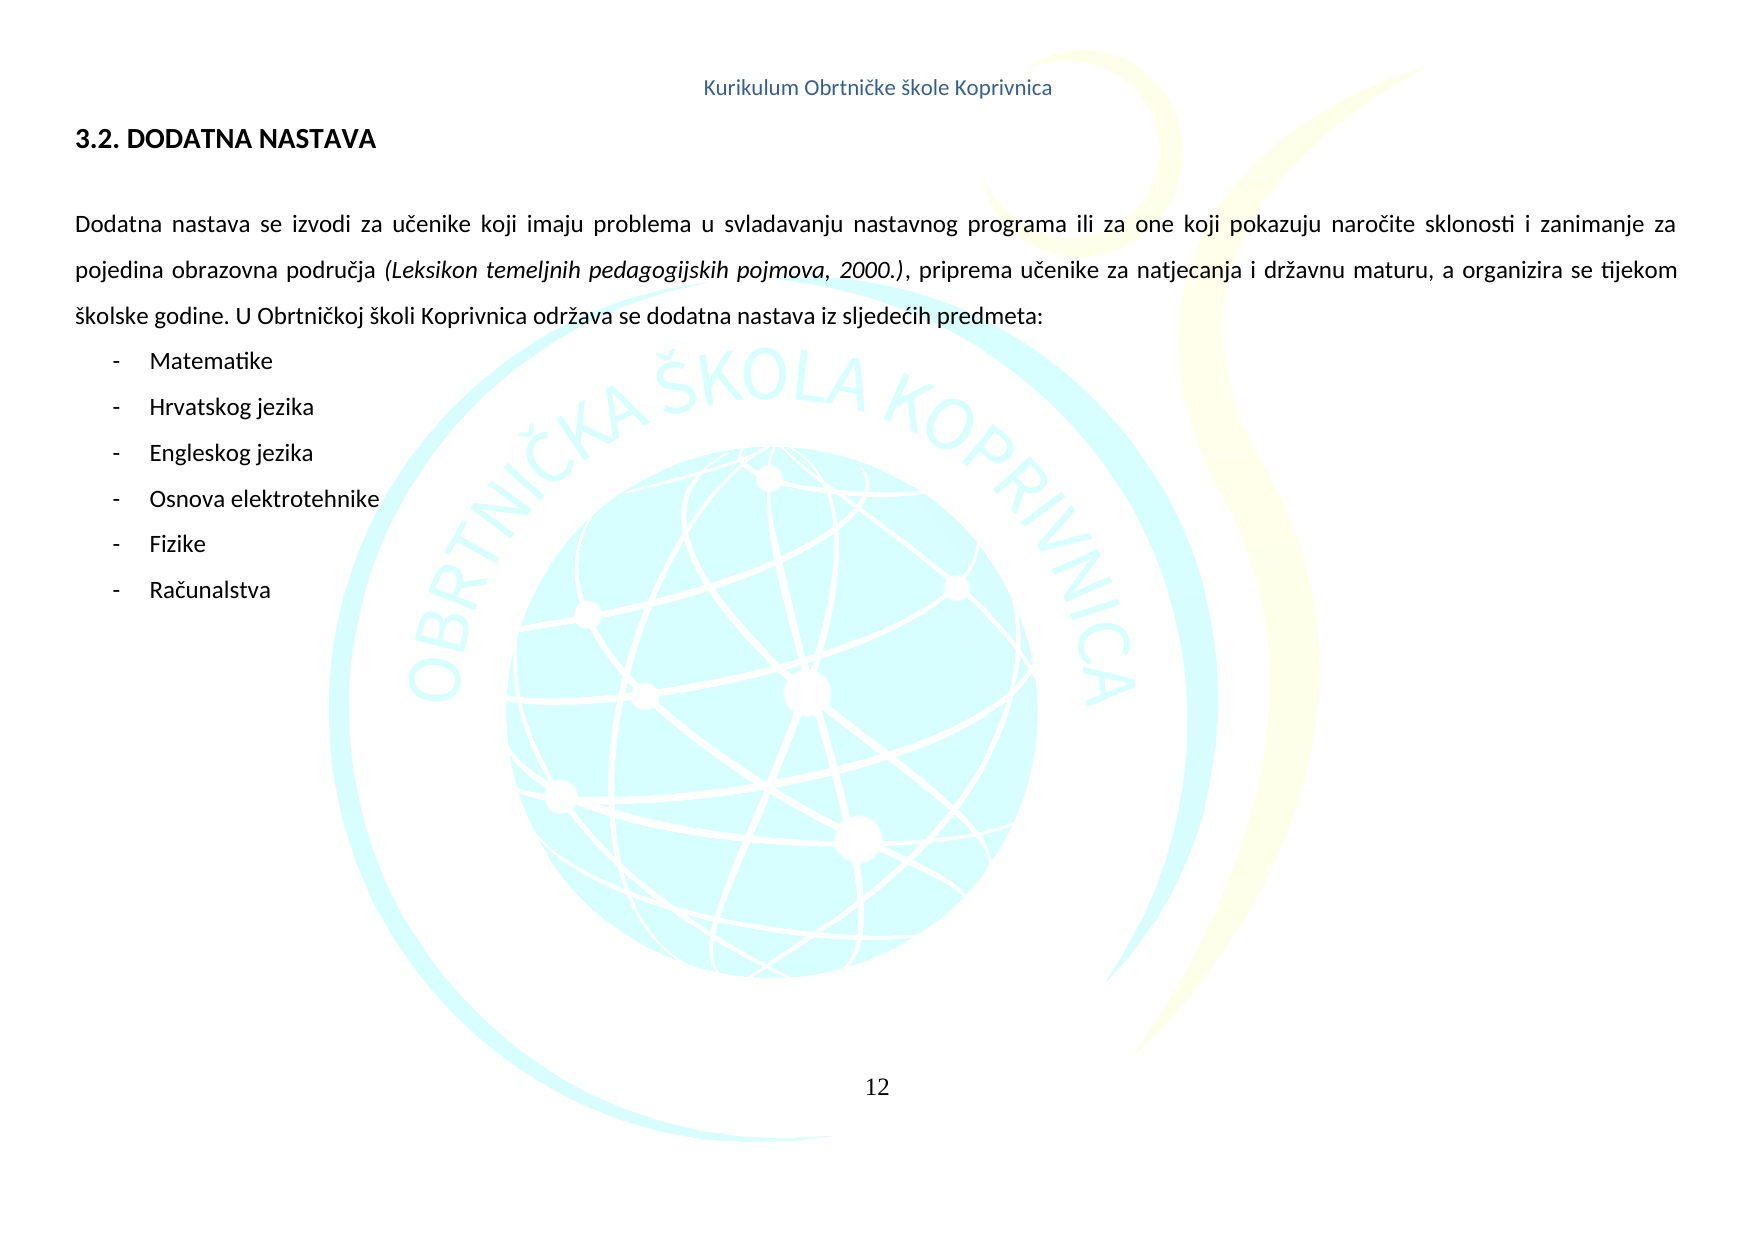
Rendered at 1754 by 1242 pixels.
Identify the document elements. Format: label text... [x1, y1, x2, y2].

list Računalstva [112, 574, 1679, 605]
list Fizike [112, 528, 1679, 559]
list Engleskog jezika [112, 437, 1679, 467]
text Dodatna nastava se izvodi za učenike koji imaju problema u svladavanju nastavnog programa ili za one koji pokazuju naročite sklonosti i zanimanje za pojedina obrazovna područja (Leksikon temeljnih pedagogijskih pojmova, 2000.), priprema učenike za natjecanja i državnu maturu, a organizira se tijekom školske godine. U Obrtničkoj školi Koprivnica održava se dodatna nastava iz sljedećih predmeta: [75, 208, 1679, 330]
list Osnova elektrotehnike [112, 483, 1679, 513]
list Hrvatskog jezika [112, 391, 1679, 422]
subtitle 3.2. DODATNA NASTAVA [75, 120, 1679, 155]
list Matematike [112, 346, 1679, 376]
